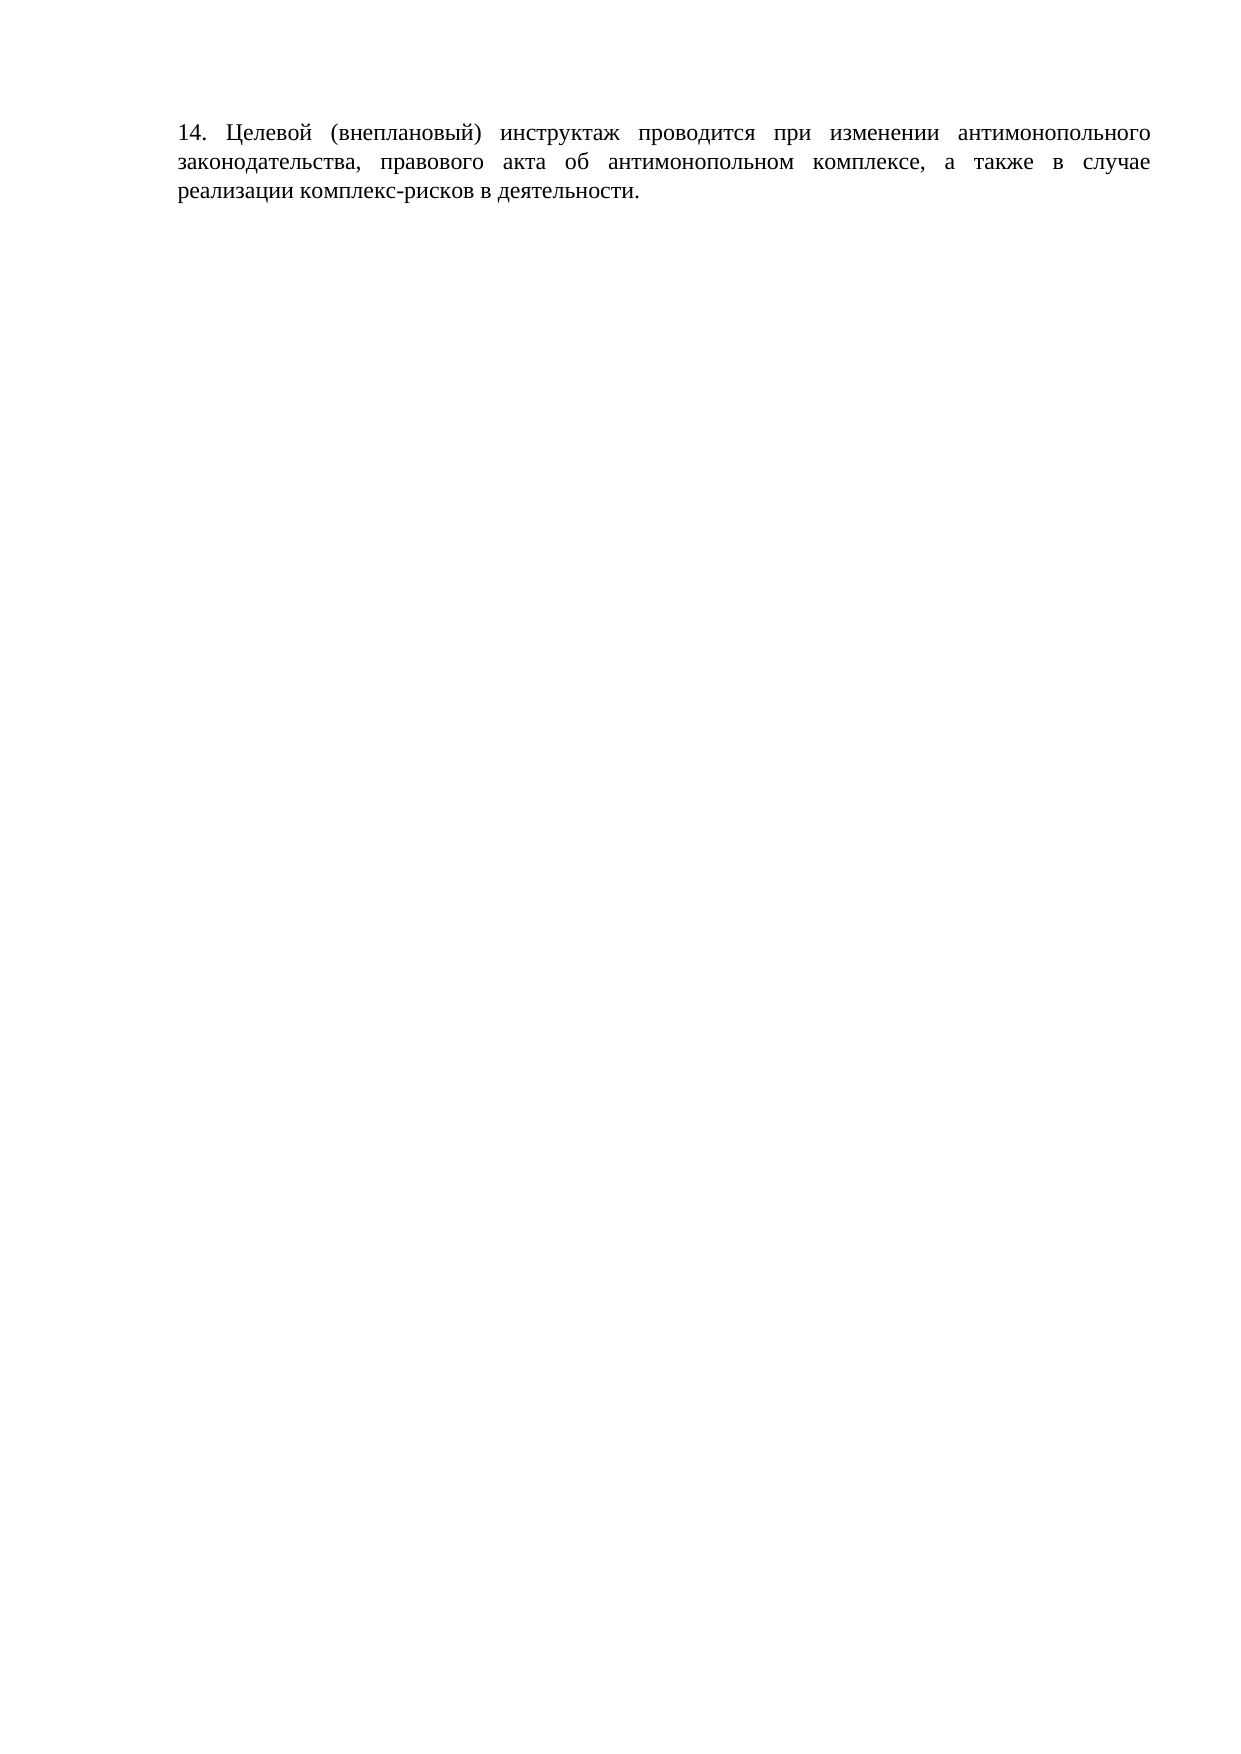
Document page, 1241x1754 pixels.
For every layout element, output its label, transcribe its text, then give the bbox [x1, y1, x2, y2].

text 14. Целевой (внеплановый) инструктаж проводится при изменении антимонопольного законодательства, правового акта об антимонопольном комплексе, а также в случае реализации комплекс-рисков в деятельности. [177, 118, 1152, 204]
